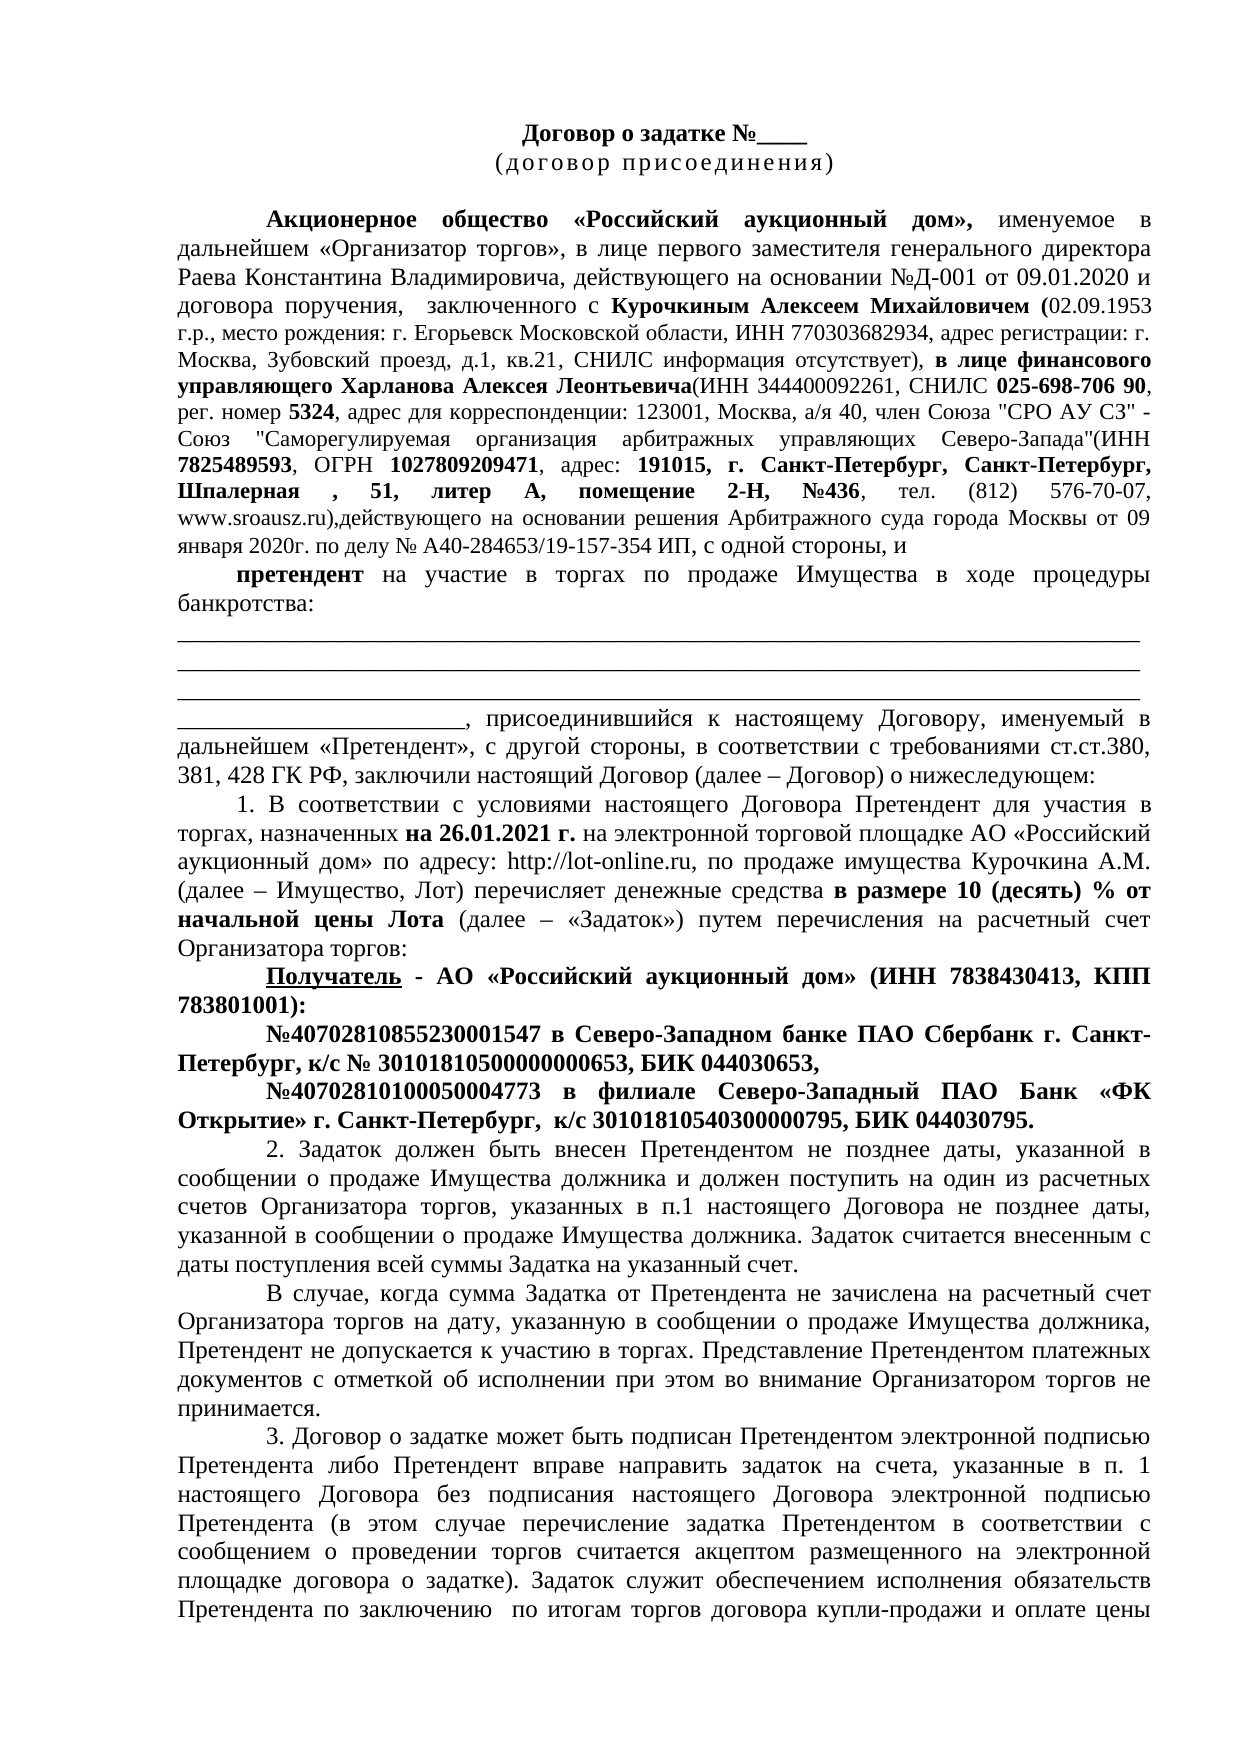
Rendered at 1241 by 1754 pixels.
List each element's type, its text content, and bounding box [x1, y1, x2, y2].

text Договор о задатке №____ [177, 118, 1152, 147]
text 2. Задаток должен быть внесен Претендентом не позднее даты, указанной в сообщении о продаже Имущества должника и должен поступить на один из расчетных счетов Организатора торгов, указанных в п.1 настоящего Договора не позднее даты, указанной в сообщении о продаже Имущества должника. Задаток считается внесенным с даты поступления всей суммы Задатка на указанный счет. [177, 1134, 1152, 1278]
text В случае, когда сумма Задатка от Претендента не зачислена на расчетный счет Организатора торгов на дату, указанную в сообщении о продаже Имущества должника, Претендент не допускается к участию в торгах. Представление Претендентом платежных документов с отметкой об исполнении при этом во внимание Организатором торгов не принимается. [177, 1278, 1152, 1421]
text ______________________________________________________________________________________________________________________________________________________________________________________________________________________________________________________________, присоединившийся к настоящему Договору, именуемый в дальнейшем «Претендент», с другой стороны, в соответствии с требованиями ст.ст.380, 381, 428 ГК РФ, заключили настоящий Договор (далее – Договор) о нижеследующем: [177, 616, 1152, 789]
text (договор присоединения) [177, 147, 1152, 176]
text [177, 1421, 1152, 1623]
text Акционерное общество «Российский аукционный дом», именуемое в дальнейшем «Организатор торгов», в лице первого заместителя генерального директора Раева Константина Владимировича, действующего на основании №Д-001 от 09.01.2020 и договора поручения, заключенного с Курочкиным Алексеем Михайловичем (02.09.1953 г.р., место рождения: г. Егорьевск Московской области, ИНН 770303682934, адрес регистрации: г. Москва, Зубовский проезд, д.1, кв.21, СНИЛС информация отсутствует), в лице финансового управляющего Харланова Алексея Леонтьевича(ИНН 344400092261, СНИЛС 025-698-706 90, рег. номер 5324, адрес для корреспонденции: 123001, Москва, а/я 40, член Союза "СРО АУ СЗ" - Союз "Саморегулируемая организация арбитражных управляющих Северо-Запада"(ИНН 7825489593, ОГРН 1027809209471, адрес: 191015, г. Санкт-Петербург, Санкт-Петербург, Шпалерная , 51, литер А, помещение 2-Н, №436, тел. (812) 576-70-07, www.sroausz.ru),действующего на основании решения Арбитражного суда города Москвы от 09 января 2020г. по делу № А40-284653/19-157-354 ИП, с одной стороны, и [177, 204, 1152, 559]
text №40702810855230001547 в Северо-Западном банке ПАО Сбербанк г. Санкт-Петербург, к/с № 30101810500000000653, БИК 044030653, [177, 1019, 1152, 1076]
text №40702810100050004773 в филиале Северо-Западный ПАО Банк «ФК Открытие» г. Санкт-Петербург, к/с 30101810540300000795, БИК 044030795. [177, 1076, 1152, 1134]
text претендент на участие в торгах по продаже Имущества в ходе процедуры банкротства: [177, 559, 1152, 616]
text 1. В соответствии с условиями настоящего Договора Претендент для участия в торгах, назначенных на 26.01.2021 г. на электронной торговой площадке АО «Российский аукционный дом» по адресу: http://lot-online.ru, по продаже имущества Курочкина А.М. (далее – Имущество, Лот) перечисляет денежные средства в размере 10 (десять) % от начальной цены Лота (далее – «Задаток») путем перечисления на расчетный счет Организатора торгов: [177, 789, 1152, 961]
text Получатель - АО «Российский аукционный дом» (ИНН 7838430413, КПП 783801001): [177, 961, 1152, 1019]
